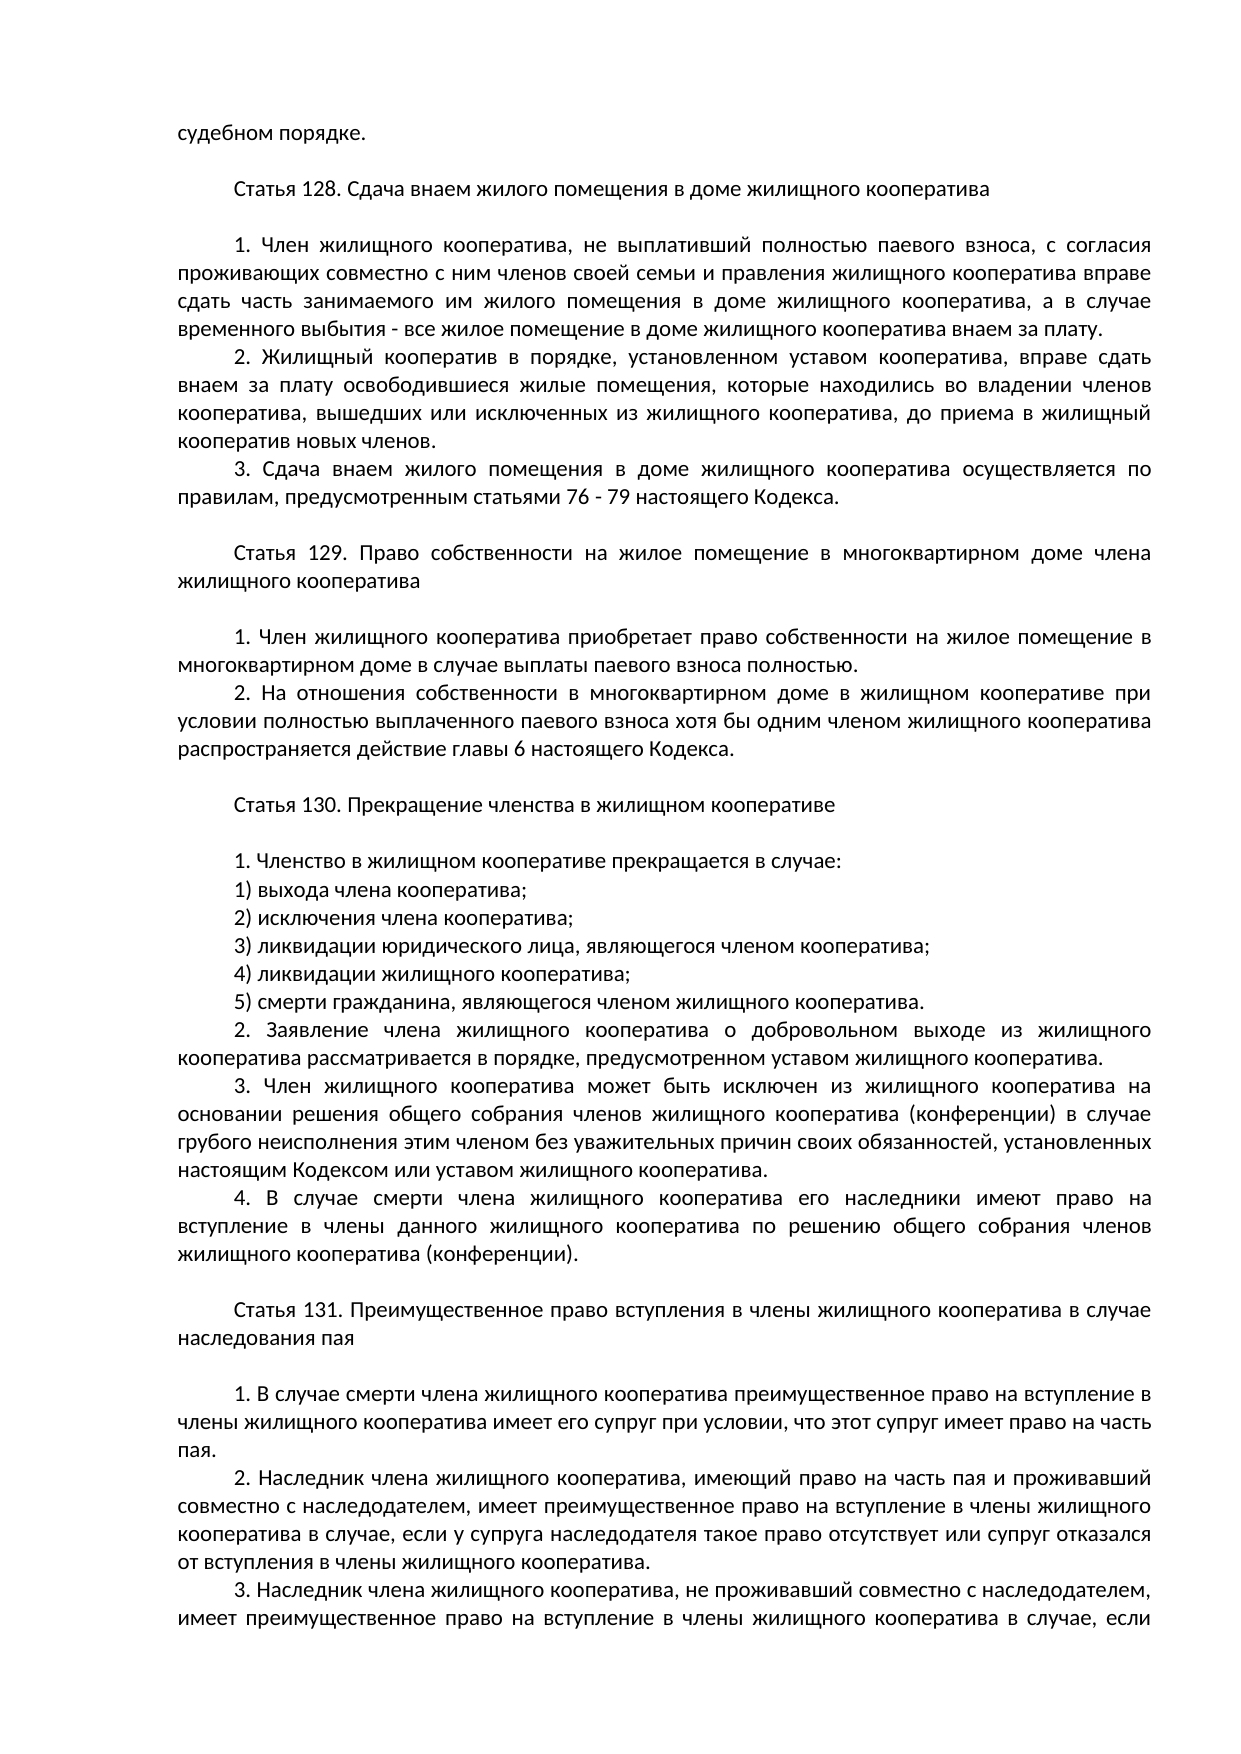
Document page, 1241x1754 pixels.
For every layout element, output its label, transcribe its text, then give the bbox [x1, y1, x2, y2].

text 1. В случае смерти члена жилищного кооператива преимущественное право на вступление в члены жилищного кооператива имеет его супруг при условии, что этот супруг имеет право на часть пая. [177, 1379, 1152, 1463]
text 4) ликвидации жилищного кооператива; [177, 959, 1152, 987]
text 4. В случае смерти члена жилищного кооператива его наследники имеют право на вступление в члены данного жилищного кооператива по решению общего собрания членов жилищного кооператива (конференции). [177, 1183, 1152, 1267]
text 5) смерти гражданина, являющегося членом жилищного кооператива. [177, 987, 1152, 1015]
text 1) выхода члена кооператива; [177, 875, 1152, 903]
text Статья 131. Преимущественное право вступления в члены жилищного кооператива в случае наследования пая [177, 1295, 1152, 1351]
text 2. Жилищный кооператив в порядке, установленном уставом кооператива, вправе сдать внаем за плату освободившиеся жилые помещения, которые находились во владении членов кооператива, вышедших или исключенных из жилищного кооператива, до приема в жилищный кооператив новых членов. [177, 342, 1152, 454]
text 2. Заявление члена жилищного кооператива о добровольном выходе из жилищного кооператива рассматривается в порядке, предусмотренном уставом жилищного кооператива. [177, 1015, 1152, 1071]
text 2) исключения члена кооператива; [177, 903, 1152, 931]
text 1. Член жилищного кооператива, не выплативший полностью паевого взноса, с согласия проживающих совместно с ним членов своей семьи и правления жилищного кооператива вправе сдать часть занимаемого им жилого помещения в доме жилищного кооператива, а в случае временного выбытия - все жилое помещение в доме жилищного кооператива внаем за плату. [177, 230, 1152, 342]
text 1. Членство в жилищном кооперативе прекращается в случае: [177, 847, 1152, 875]
text Статья 128. Сдача внаем жилого помещения в доме жилищного кооператива [177, 174, 1152, 202]
text Статья 129. Право собственности на жилое помещение в многоквартирном доме члена жилищного кооператива [177, 538, 1152, 594]
text Статья 130. Прекращение членства в жилищном кооперативе [177, 791, 1152, 819]
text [177, 118, 1152, 146]
text 1. Член жилищного кооператива приобретает право собственности на жилое помещение в многоквартирном доме в случае выплаты паевого взноса полностью. [177, 622, 1152, 678]
text 3. Член жилищного кооператива может быть исключен из жилищного кооператива на основании решения общего собрания членов жилищного кооператива (конференции) в случае грубого неисполнения этим членом без уважительных причин своих обязанностей, установленных настоящим Кодексом или уставом жилищного кооператива. [177, 1071, 1152, 1183]
text 2. Наследник члена жилищного кооператива, имеющий право на часть пая и проживавший совместно с наследодателем, имеет преимущественное право на вступление в члены жилищного кооператива в случае, если у супруга наследодателя такое право отсутствует или супруг отказался от вступления в члены жилищного кооператива. [177, 1463, 1152, 1575]
text 2. На отношения собственности в многоквартирном доме в жилищном кооперативе при условии полностью выплаченного паевого взноса хотя бы одним членом жилищного кооператива распространяется действие главы 6 настоящего Кодекса. [177, 678, 1152, 763]
text 3. Сдача внаем жилого помещения в доме жилищного кооператива осуществляется по правилам, предусмотренным статьями 76 - 79 настоящего Кодекса. [177, 454, 1152, 510]
text 3) ликвидации юридического лица, являющегося членом кооператива; [177, 931, 1152, 959]
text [177, 1575, 1152, 1631]
